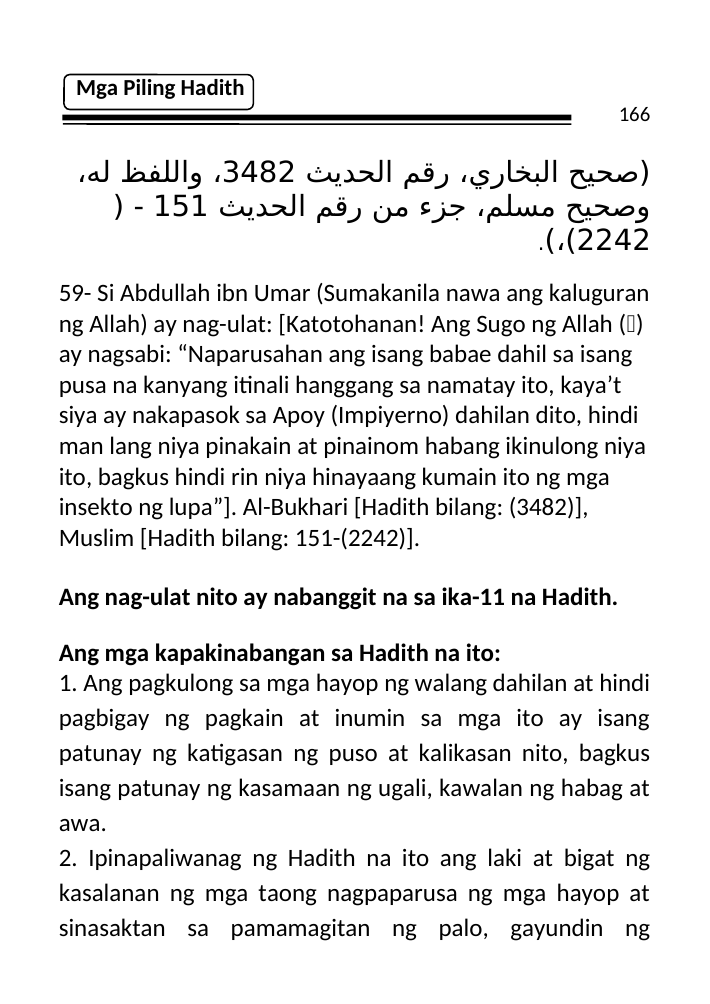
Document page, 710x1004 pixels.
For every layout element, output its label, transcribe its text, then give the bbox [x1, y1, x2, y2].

text 1. Ang pagkulong sa mga hayop ng walang dahilan at hindi pagbigay ng pagkain at inumin sa mga ito ay isang patunay ng katigasan ng puso at kalikasan nito, bagkus isang patunay ng kasamaan ng ugali, kawalan ng habag at awa. [58, 667, 651, 838]
text Ang mga kapakinabangan sa Hadith na ito: [58, 637, 651, 667]
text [58, 842, 651, 943]
text (صحيح البخاري، رقم الحديث 3482، واللفظ له، وصحيح مسلم، جزء من رقم الحديث 151 - (2242)،). [58, 155, 651, 257]
text 59- Si Abdullah ibn Umar (Sumakanila nawa ang kaluguran ng Allah) ay nag-ulat: [Katotohanan! Ang Sugo ng Allah () ay nagsabi: “Naparusahan ang isang babae dahil sa isang pusa na kanyang itinali hanggang sa namatay ito, kaya’t siya ay nakapasok sa Apoy (Impiyerno) dahilan dito, hindi man lang niya pinakain at pinainom habang ikinulong niya ito, bagkus hindi rin niya hinayaang kumain ito ng mga insekto ng lupa”]. Al-Bukhari [Hadith bilang: (3482)], Muslim [Hadith bilang: 151-(2242)]. [58, 278, 651, 552]
text Ang nag-ulat nito ay nabanggit na sa ika-11 na Hadith. [58, 581, 651, 612]
